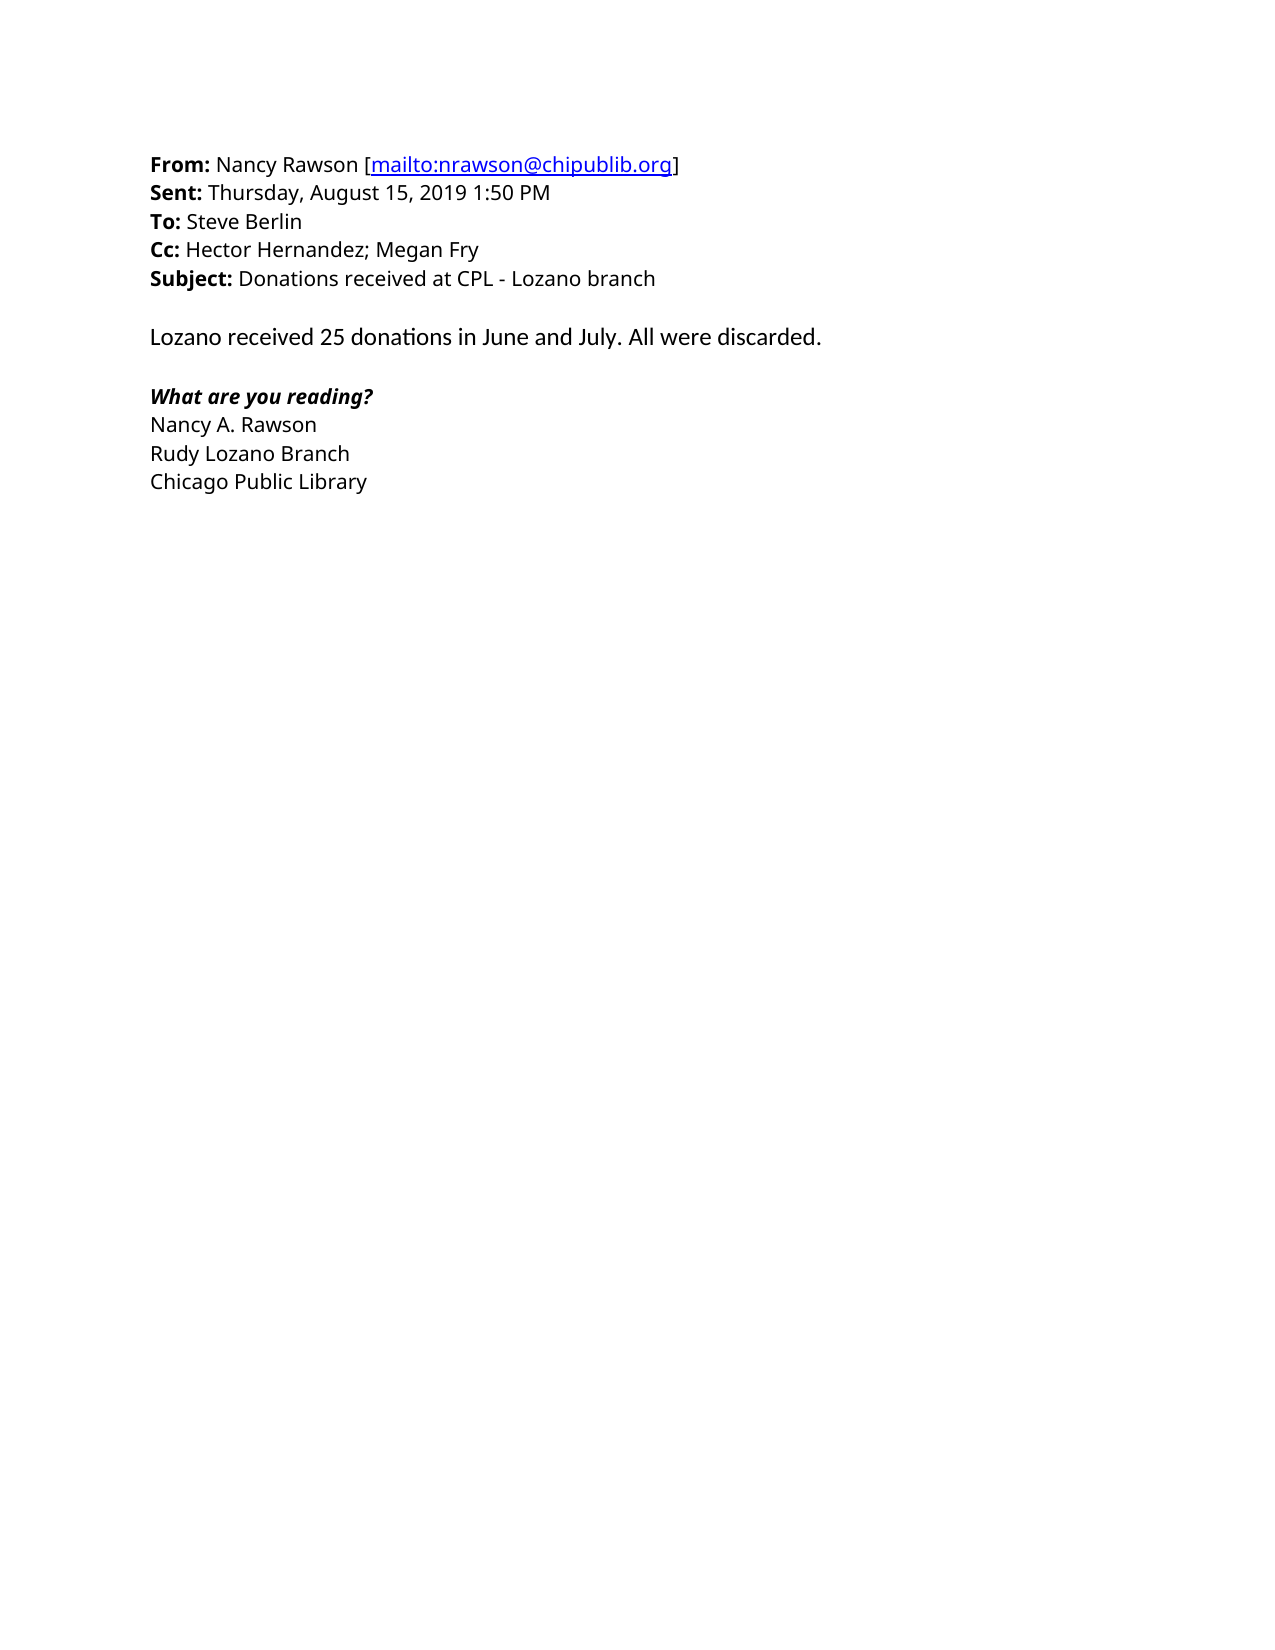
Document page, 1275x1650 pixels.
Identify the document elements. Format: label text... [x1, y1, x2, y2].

text Chicago Public Library [150, 467, 1125, 496]
text Lozano received 25 donations in June and July. All were discarded. [150, 321, 1125, 351]
text What are you reading? [150, 382, 1125, 410]
text From: Nancy Rawson [mailto:nrawson@chipublib.org] Sent: Thursday, August 15, 2019 1:50 PM To: Steve Berlin Cc: Hector Hernandez; Megan Fry Subject: Donations received at CPL - Lozano branch [150, 150, 1125, 292]
text Rudy Lozano Branch [150, 439, 1125, 467]
text Nancy A. Rawson [150, 410, 1125, 439]
